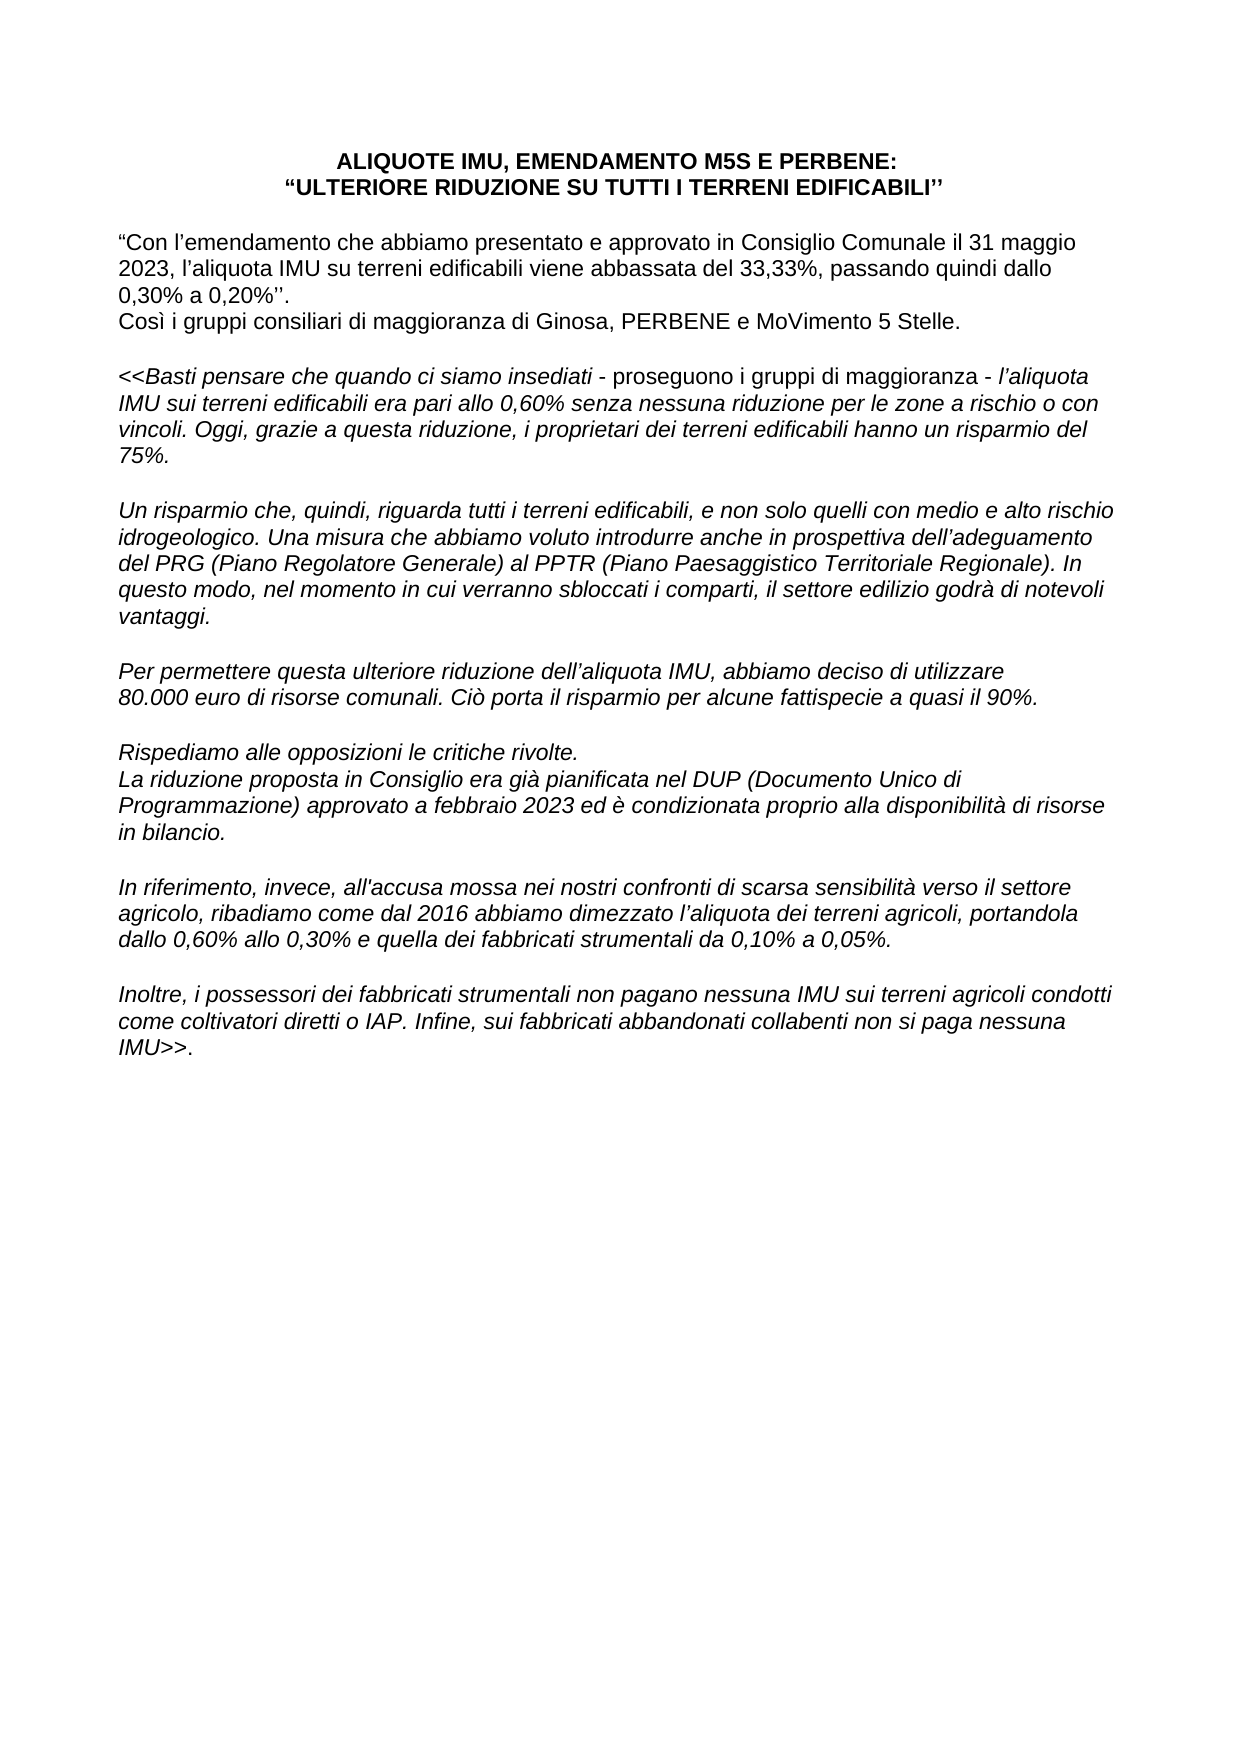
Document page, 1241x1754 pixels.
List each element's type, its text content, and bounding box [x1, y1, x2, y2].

text 80.000 euro di risorse comunali. Ciò porta il risparmio per alcune fattispecie a quasi il 90%. [118, 684, 1122, 711]
text “Con l’emendamento che abbiamo presentato e approvato in Consiglio Comunale il 31 maggio 2023, l’aliquota IMU su terreni edificabili viene abbassata del 33,33%, passando quindi dallo 0,30% a 0,20%’’. [118, 229, 1122, 308]
text Così i gruppi consiliari di maggioranza di Ginosa, PERBENE e MoVimento 5 Stelle. [118, 308, 1122, 334]
text La riduzione proposta in Consiglio era già pianificata nel DUP (Documento Unico di Programmazione) approvato a febbraio 2023 ed è condizionata proprio alla disponibilità di risorse in bilancio. [118, 766, 1122, 845]
text In riferimento, invece, all'accusa mossa nei nostri confronti di scarsa sensibilità verso il settore agricolo, ribadiamo come dal 2016 abbiamo dimezzato l’aliquota dei terreni agricoli, portandola dallo 0,60% allo 0,30% e quella dei fabbricati strumentali da 0,10% a 0,05%. [118, 873, 1122, 953]
text ALIQUOTE IMU, EMENDAMENTO M5S E PERBENE: [118, 148, 1122, 174]
text Inoltre, i possessori dei fabbricati strumentali non pagano nessuna IMU sui terreni agricoli condotti come coltivatori diretti o IAP. Infine, sui fabbricati abbandonati collabenti non si paga nessuna IMU>>. [118, 981, 1122, 1060]
text Per permettere questa ulteriore riduzione dell’aliquota IMU, abbiamo deciso di utilizzare [118, 658, 1122, 684]
text Rispediamo alle opposizioni le critiche rivolte. [118, 739, 1122, 766]
text Un risparmio che, quindi, riguarda tutti i terreni edificabili, e non solo quelli con medio e alto rischio idrogeologico. Una misura che abbiamo voluto introdurre anche in prospettiva dell’adeguamento del PRG (Piano Regolatore Generale) al PPTR (Piano Paesaggistico Territoriale Regionale). In questo modo, nel momento in cui verranno sbloccati i comparti, il settore edilizio godrà di notevoli vantaggi. [118, 497, 1122, 629]
text “ULTERIORE RIDUZIONE SU TUTTI I TERRENI EDIFICABILI’’ [118, 174, 1122, 200]
text <<Basti pensare che quando ci siamo insediati - proseguono i gruppi di maggioranza - l’aliquota IMU sui terreni edificabili era pari allo 0,60% senza nessuna riduzione per le zone a rischio o con vincoli. Oggi, grazie a questa riduzione, i proprietari dei terreni edificabili hanno un risparmio del 75%. [118, 363, 1122, 469]
